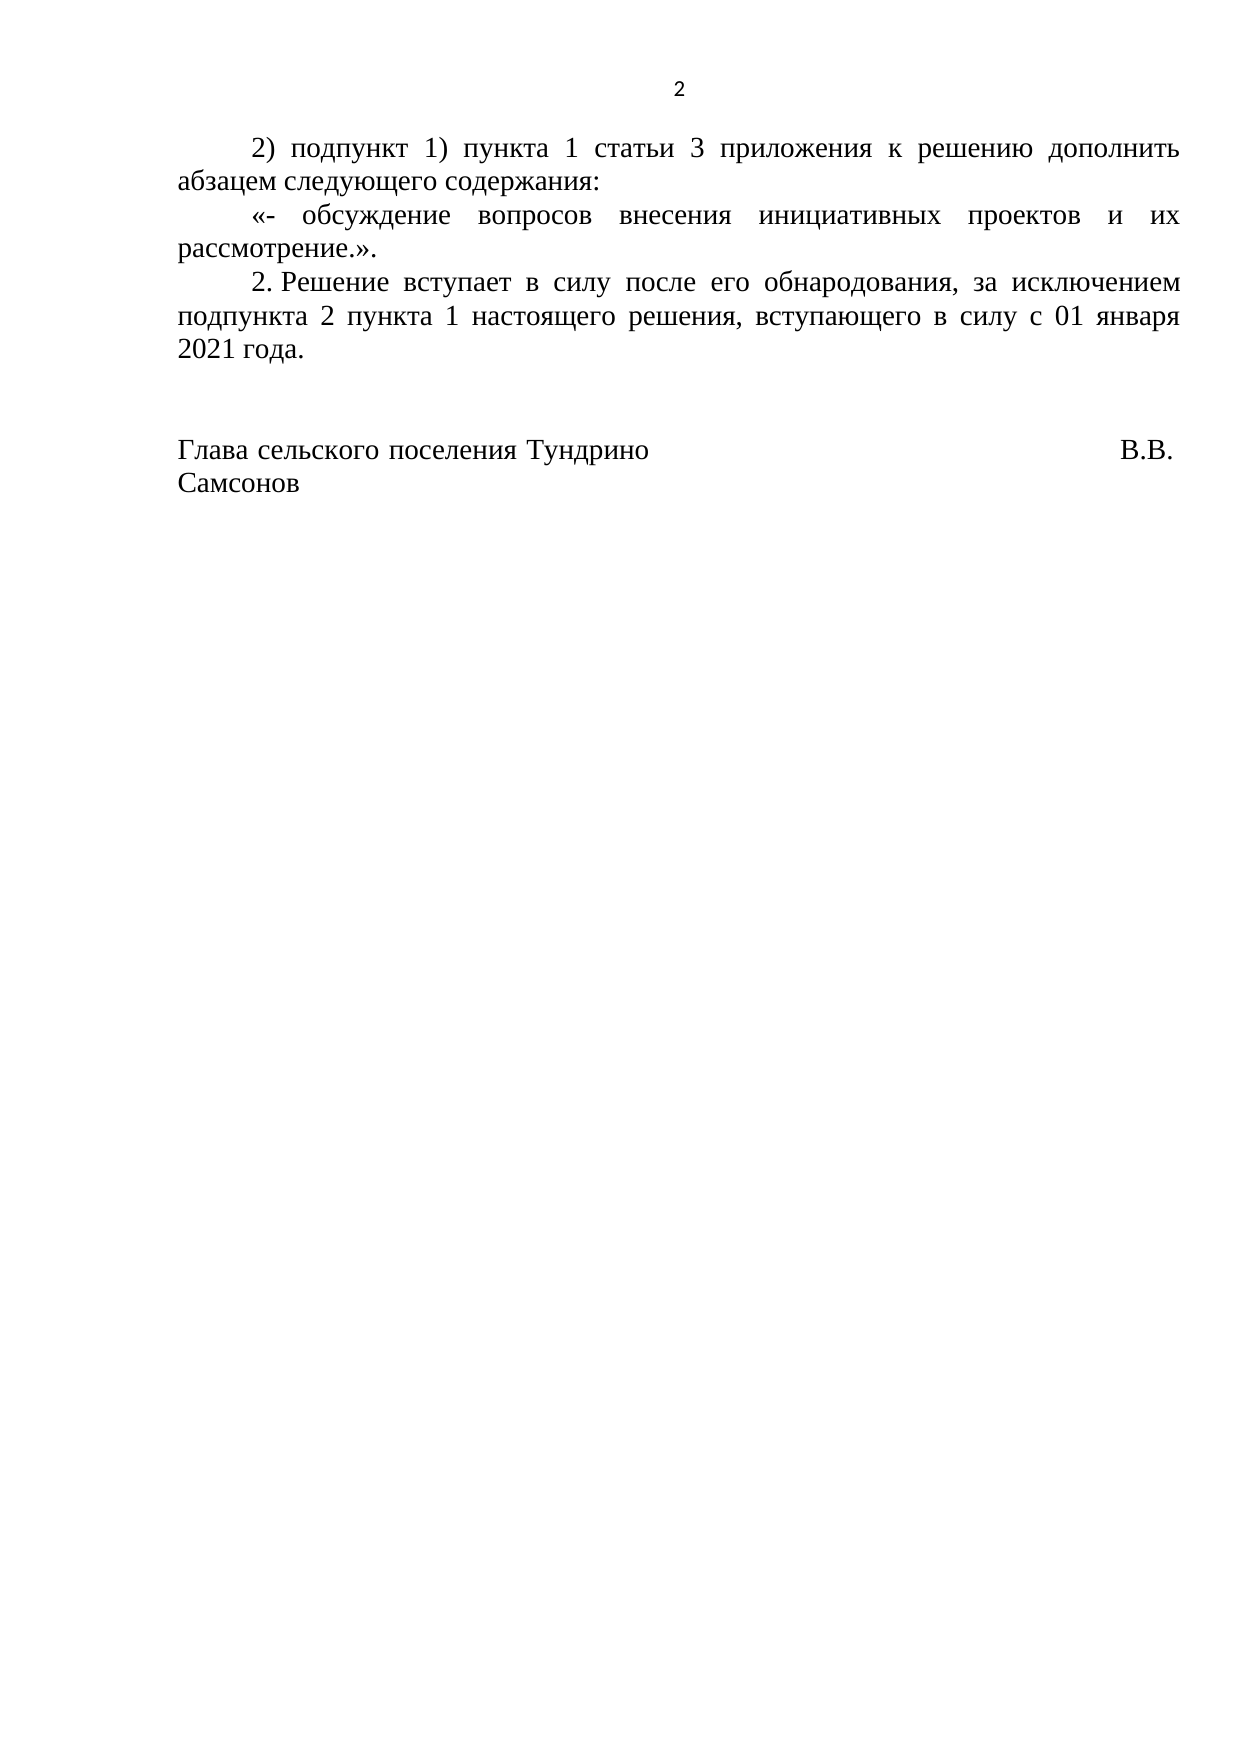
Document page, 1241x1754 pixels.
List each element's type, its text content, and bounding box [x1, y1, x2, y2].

text 2. Решение вступает в силу после его обнародования, за исключением подпункта 2 пункта 1 настоящего решения, вступающего в силу с 01 января 2021 года. [177, 264, 1181, 365]
text Глава сельского поселения Тундрино В.В. Самсонов [177, 432, 1181, 499]
text 2) подпункт 1) пункта 1 статьи 3 приложения к решению дополнить абзацем следующего содержания: [177, 130, 1181, 197]
text «- обсуждение вопросов внесения инициативных проектов и их рассмотрение.». [177, 197, 1181, 264]
